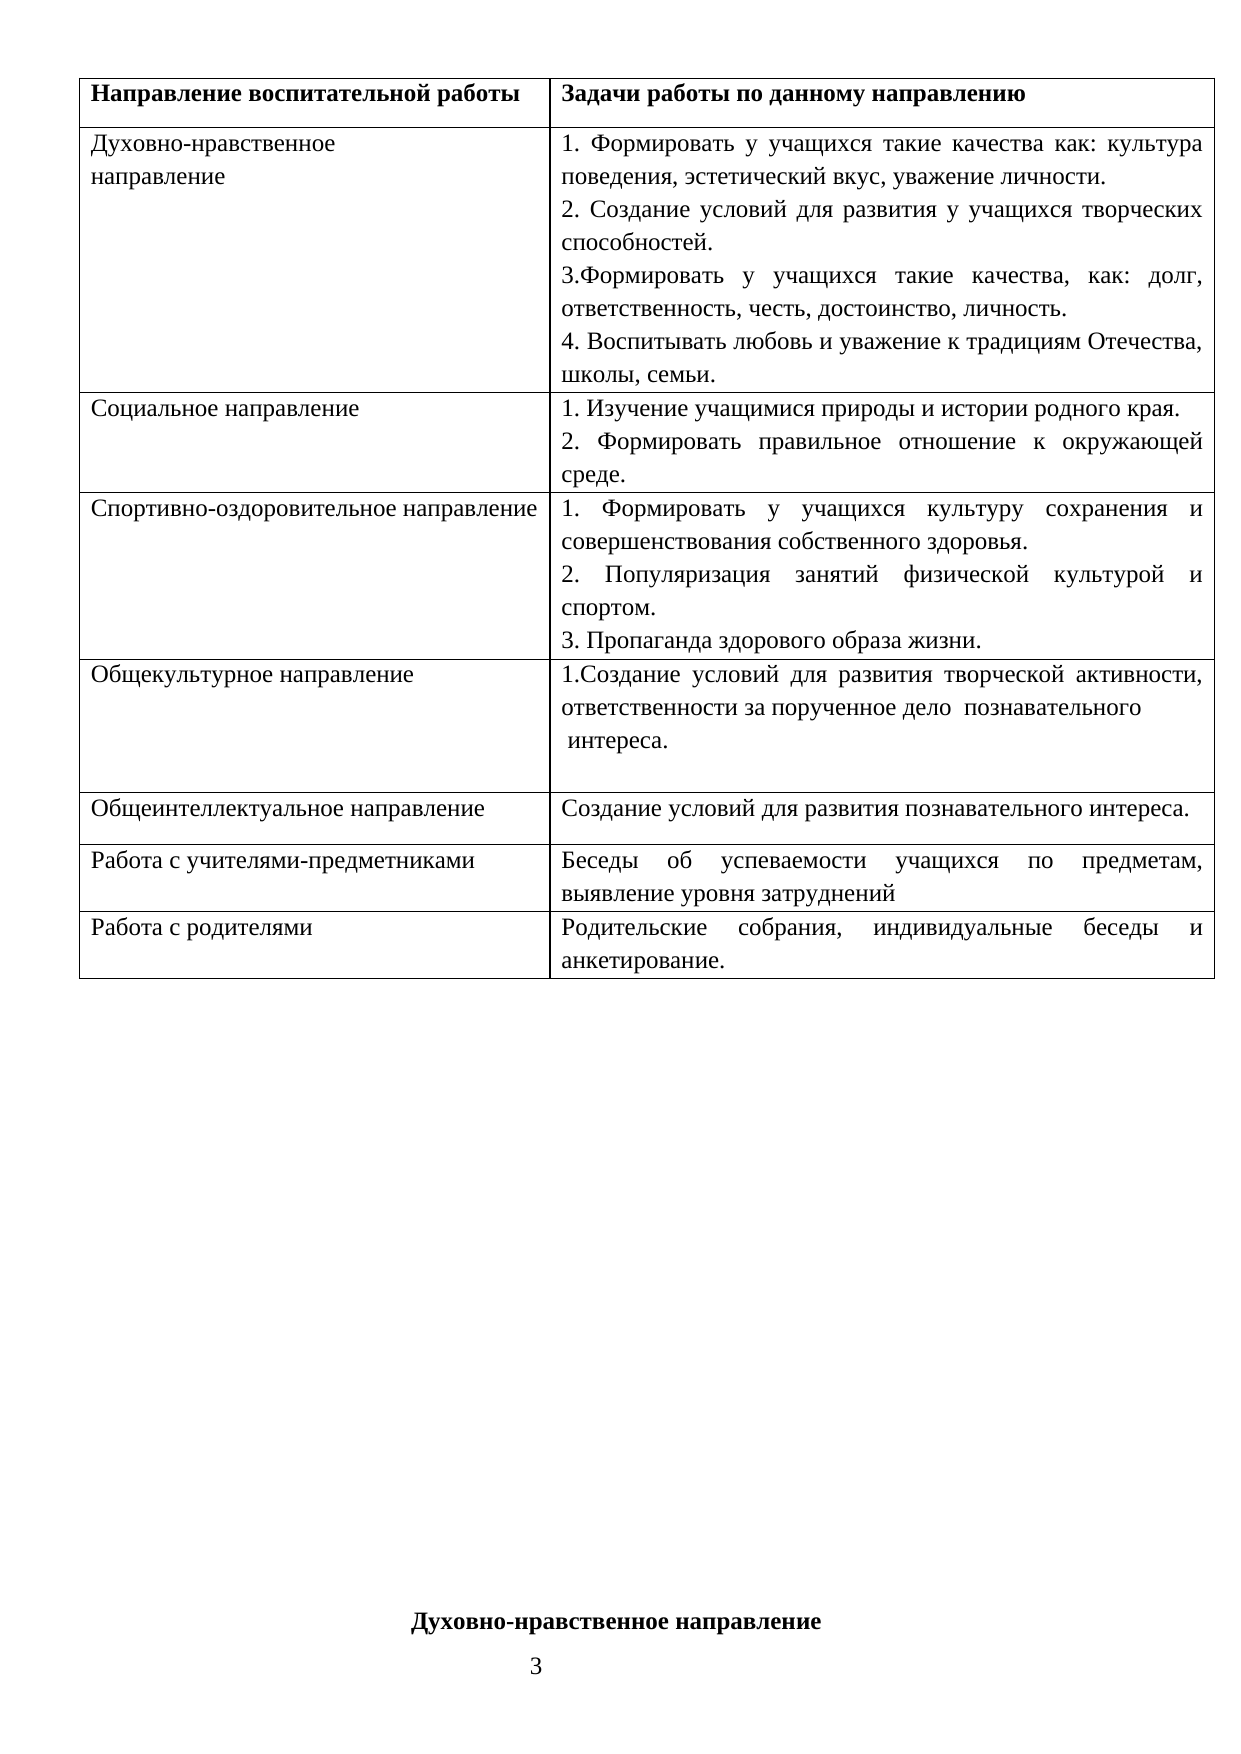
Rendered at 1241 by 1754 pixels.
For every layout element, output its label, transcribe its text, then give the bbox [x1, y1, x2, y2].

text Духовно-нравственное направление [80, 1606, 1152, 1635]
table_header Задачи работы по данному направлению [551, 79, 1214, 127]
table_cell 1.Создание условий для развития творческой активности, ответственности за порученное дело познавательного интереса. [551, 660, 1214, 792]
table_cell Общекультурное направление [80, 660, 549, 792]
table_cell Общеинтеллектуальное направление [80, 793, 549, 844]
table_cell Спортивно-оздоровительное направление [80, 493, 549, 658]
table_cell 1. Изучение учащимися природы и истории родного края. 2. Формировать правильное отношение к окружающей среде. [551, 393, 1214, 492]
table_cell Духовно-нравственное направление [80, 128, 549, 392]
table_cell Работа с учителями-предметниками [80, 845, 549, 911]
table_cell Работа с родителями [80, 912, 549, 978]
table_cell Родительские собрания, индивидуальные беседы и анкетирование. [551, 912, 1214, 978]
table_header Направление воспитательной работы [80, 79, 549, 127]
table_cell Создание условий для развития познавательного интереса. [551, 793, 1214, 844]
table_cell Беседы об успеваемости учащихся по предметам, выявление уровня затруднений [551, 845, 1214, 911]
table_cell 1. Формировать у учащихся такие качества как: культура поведения, эстетический вкус, уважение личности. 2. Создание условий для развития у учащихся творческих способностей. 3.Формировать у учащихся такие качества, как: долг, ответственность, честь, достоинство, личность. 4. Воспитывать любовь и уважение к традициям Отечества, школы, семьи. [551, 128, 1214, 392]
table_cell Социальное направление [80, 393, 549, 492]
table_cell 1. Формировать у учащихся культуру сохранения и совершенствования собственного здоровья. 2. Популяризация занятий физической культурой и спортом. 3. Пропаганда здорового образа жизни. [551, 493, 1214, 658]
